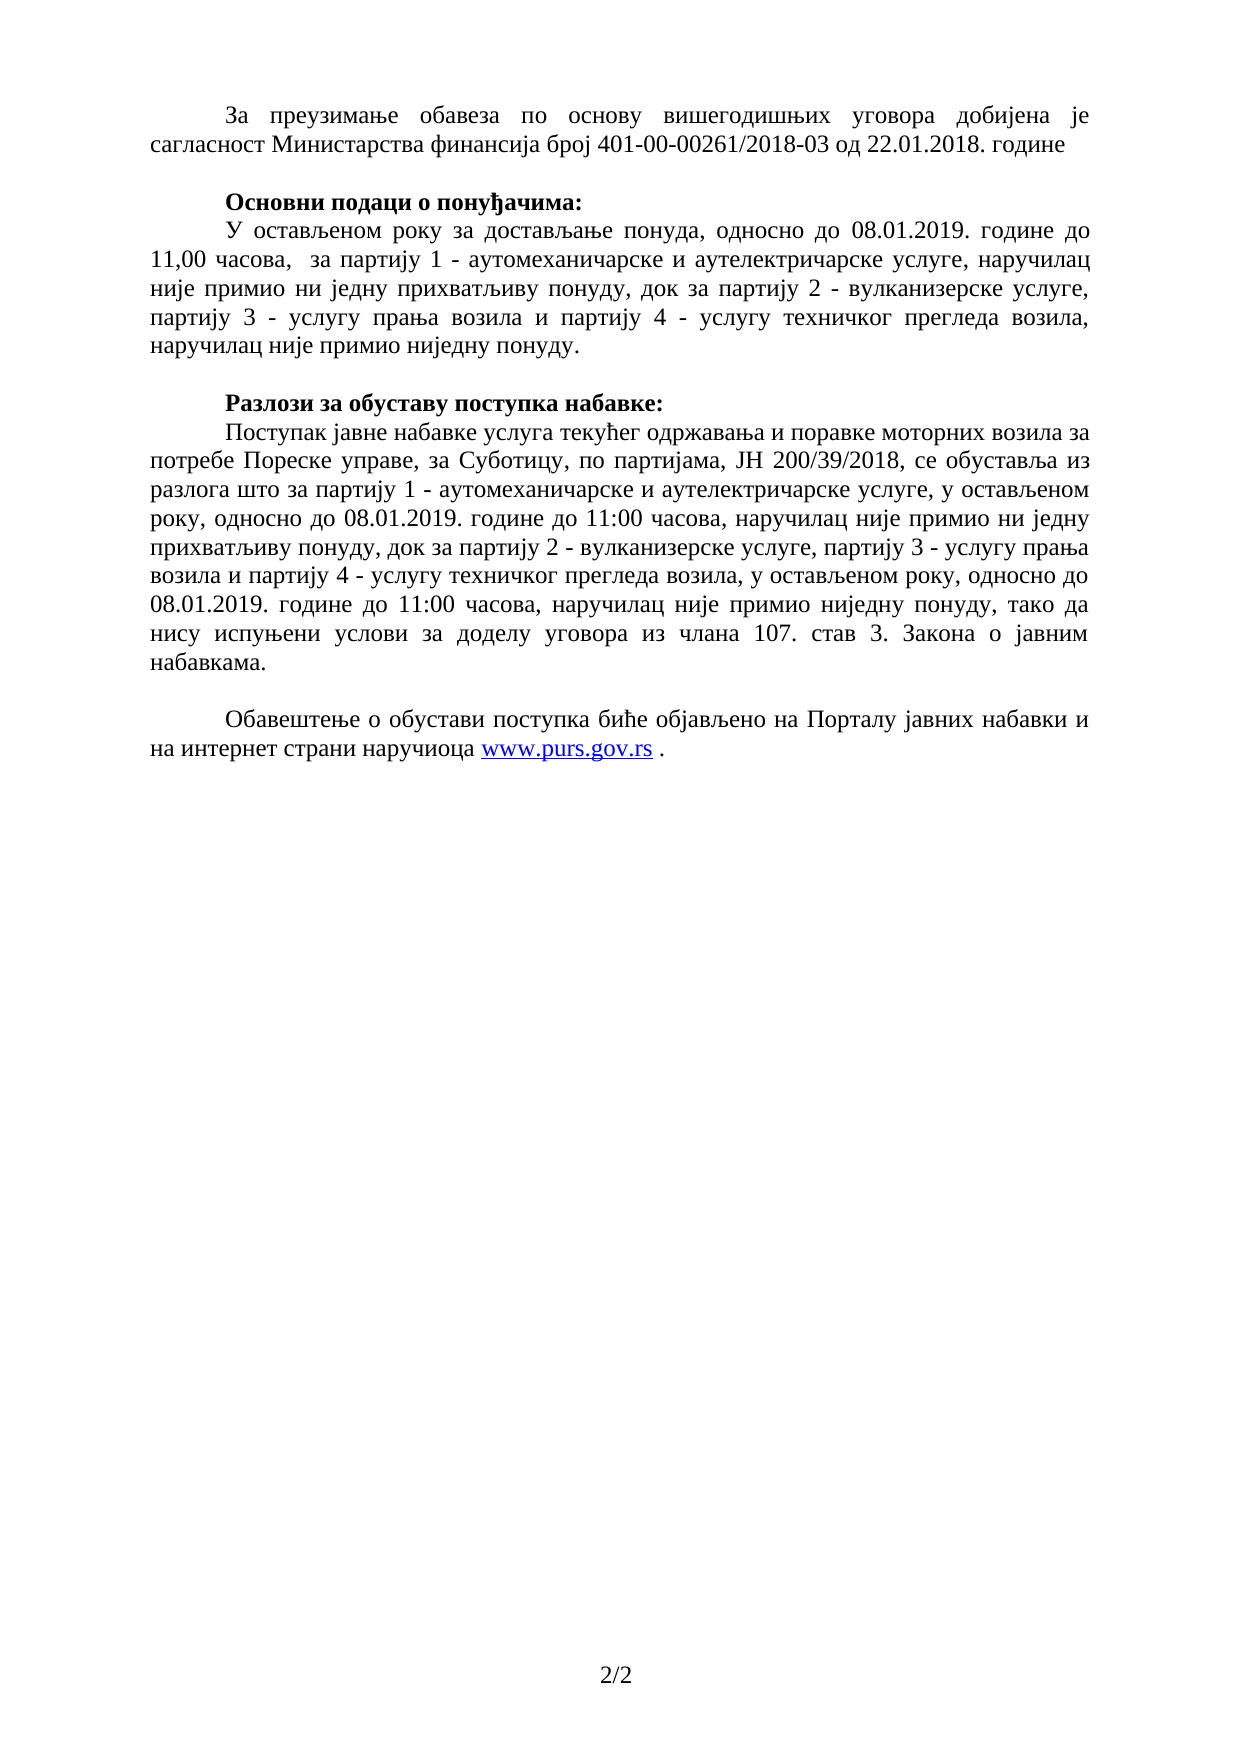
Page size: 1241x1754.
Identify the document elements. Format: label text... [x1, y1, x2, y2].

text У остављеном року за достављање понуда, односно до 08.01.2019. године до 11,00 часова, за партију 1 - аутомеханичарске и аутелектричарске услуге, наручилац није примио ни једну прихватљиву понуду, док за партију 2 - вулканизерске услуге, партију 3 - услугу прања возила и партију 4 - услугу техничког прегледа возила, наручилац није примио ниједну понуду. [150, 215, 1090, 359]
text Основни подаци о понуђачима: [150, 187, 1090, 215]
text Разлози за обуставу поступка набавке: [150, 388, 1090, 417]
text Поступак јавне набавке услуга текућег одржавања и поравке моторних возила за потребе Пореске управе, за Суботицу, по партијама, ЈН 200/39/2018, се обуставља из разлога што за партију 1 - аутомеханичарске и аутелектричарске услуге, у остављеном року, односно до 08.01.2019. године до 11:00 часова, наручилац није примио ни једну прихватљиву понуду, док за партију 2 - вулканизерске услуге, партију 3 - услугу прања возила и партију 4 - услугу техничког прегледа возила, у остављеном року, односно до 08.01.2019. године до 11:00 часова, наручилац није примио ниједну понуду, тако да нису испуњени услови за доделу уговора из члана 107. став 3. Закона о јавним набавкама. [150, 417, 1090, 675]
text За преузимање обавеза по основу вишегодишњих уговора добијена је сагласност Министарства финансија број 401-00-00261/2018-03 од 22.01.2018. године [150, 100, 1090, 158]
text Обавештење о обустави поступка биће објављено на Порталу јавних набавки и на интернет страни наручиоца www.purs.gov.rs . [150, 704, 1090, 762]
